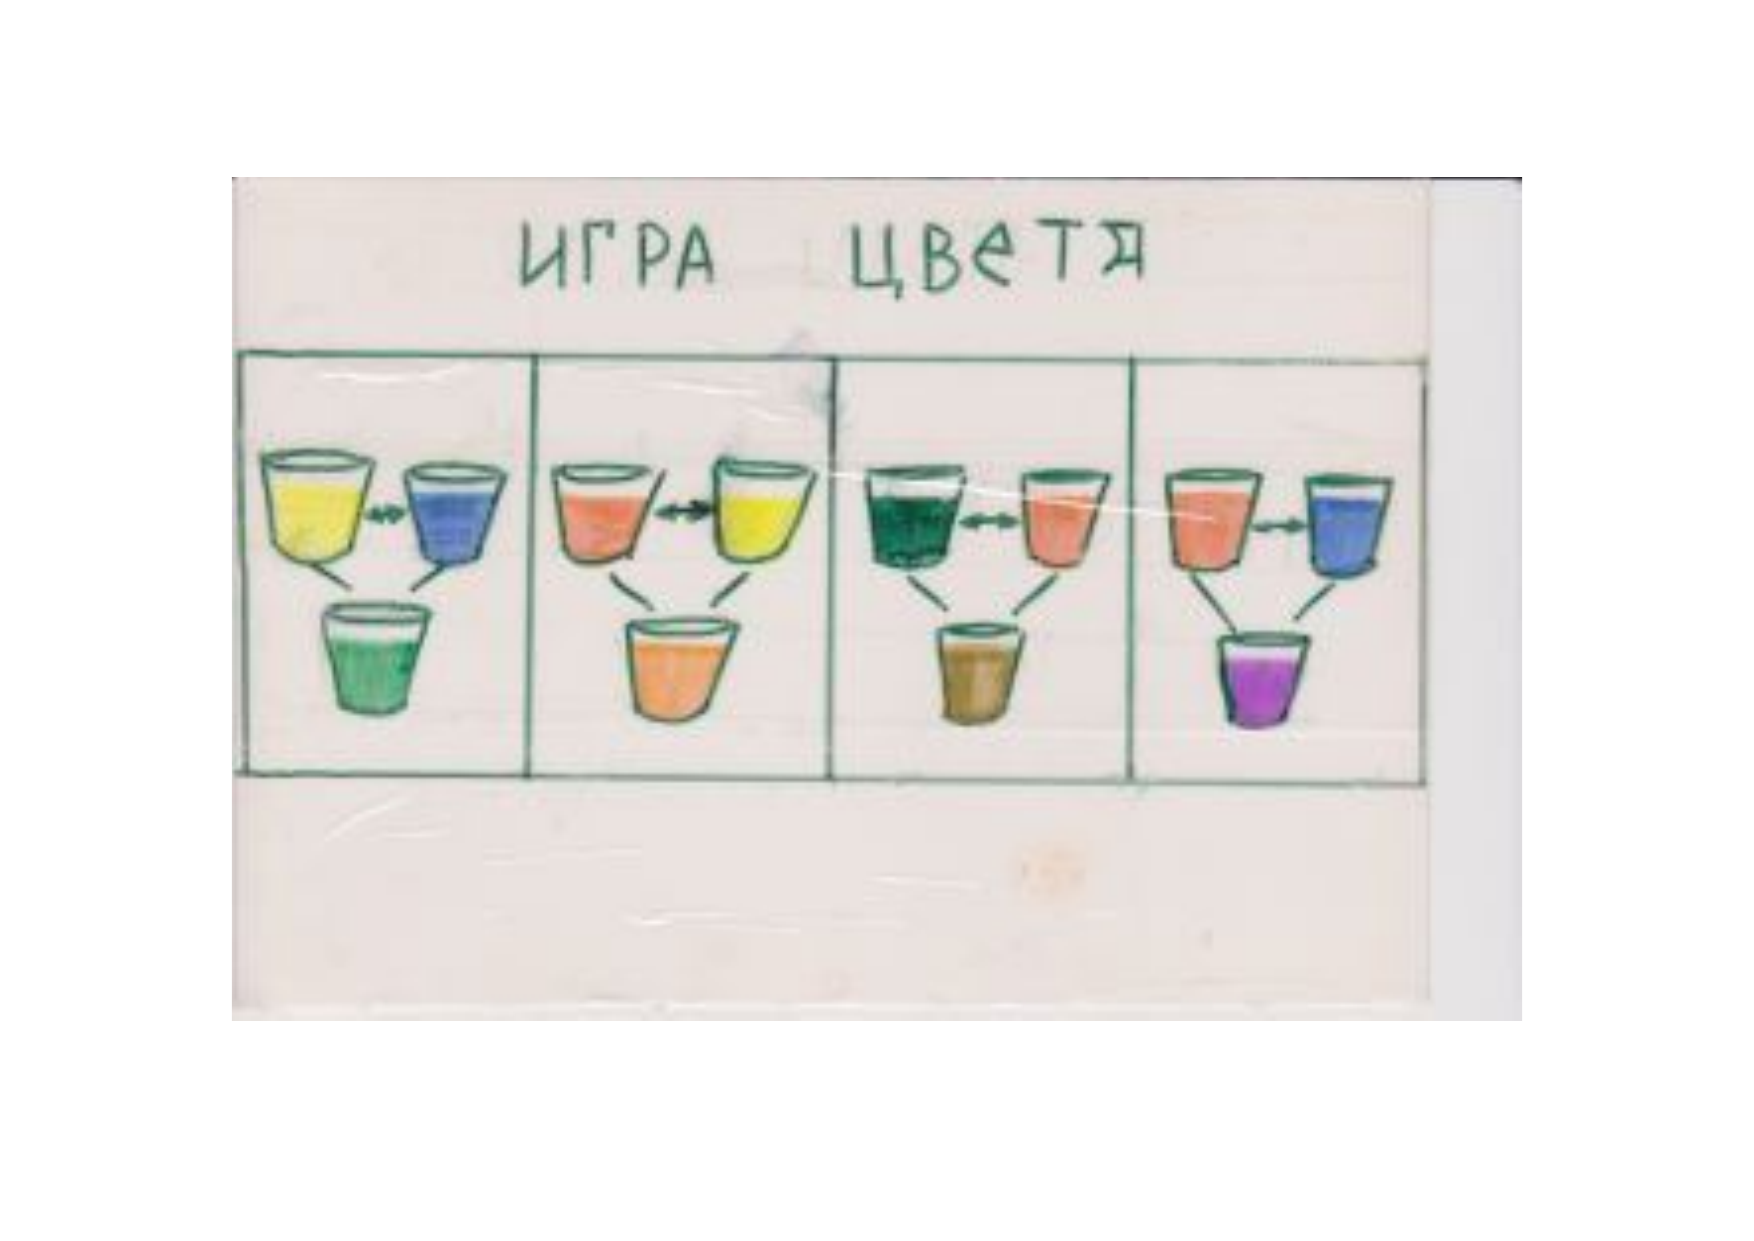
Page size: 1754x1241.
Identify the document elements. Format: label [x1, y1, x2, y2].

picture [231, 177, 1523, 1021]
